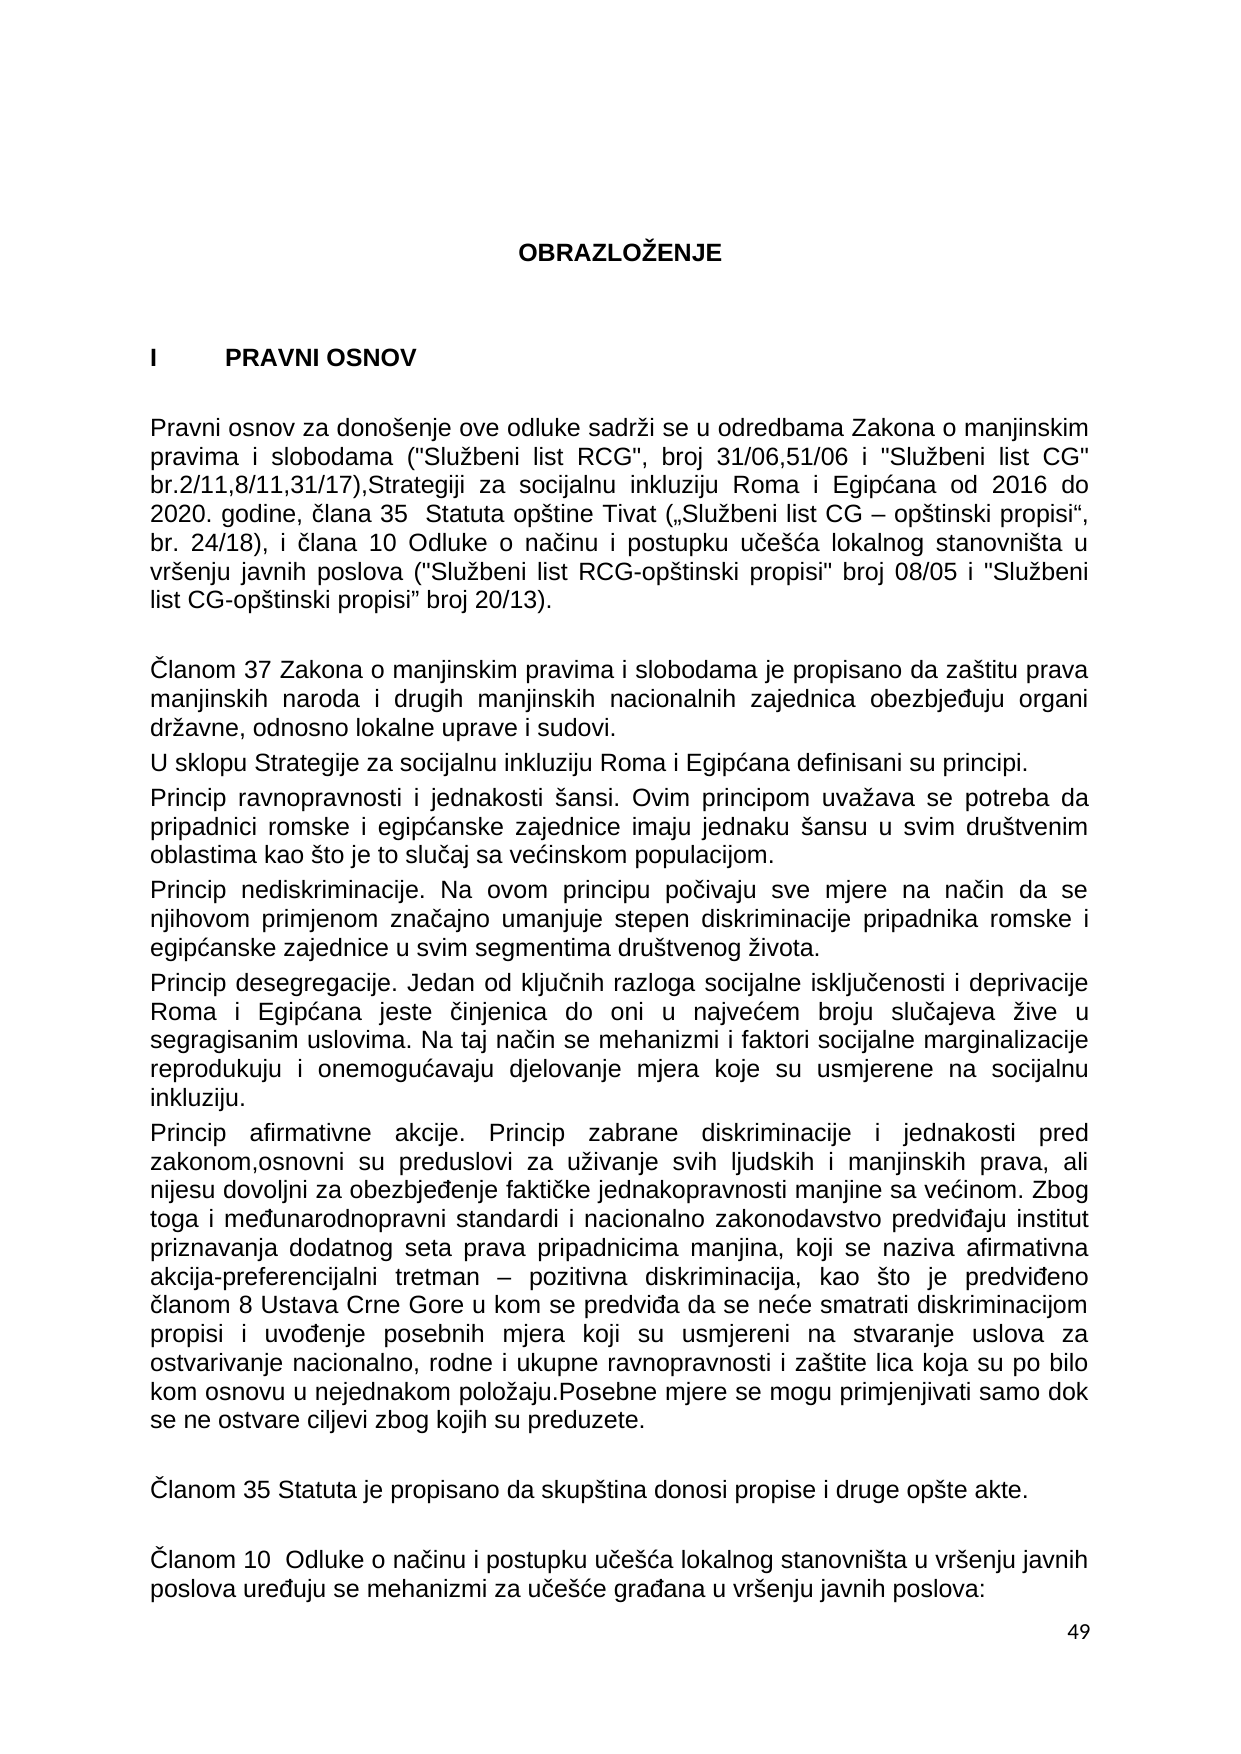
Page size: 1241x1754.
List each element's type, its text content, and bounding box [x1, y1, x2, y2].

text U sklopu Strategije za socijalnu inkluziju Roma i Egipćana definisani su principi. [150, 748, 1090, 777]
text Članom 37 Zakona o manjinskim pravima i slobodama je propisano da zaštitu prava manjinskih naroda i drugih manjinskih nacionalnih zajednica obezbjeđuju organi državne, odnosno lokalne uprave i sudovi. [150, 656, 1090, 742]
text Princip nediskriminacije. Na ovom principu počivaju sve mjere na način da se njihovom primjenom značajno umanjuje stepen diskriminacije pripadnika romske i egipćanske zajednice u svim segmentima društvenog života. [150, 876, 1090, 962]
text I PRAVNI OSNOV [150, 343, 1090, 372]
text Princip afirmativne akcije. Princip zabrane diskriminacije i jednakosti pred zakonom,osnovni su preduslovi za uživanje svih ljudskih i manjinskih prava, ali nijesu dovoljni za obezbjeđenje faktičke jednakopravnosti manjine sa većinom. Zbog toga i međunarodnopravni standardi i nacionalno zakonodavstvo predviđaju institut priznavanja dodatnog seta prava pripadnicima manjina, koji se naziva afirmativna akcija-preferencijalni tretman – pozitivna diskriminacija, kao što je predviđeno članom 8 Ustava Crne Gore u kom se predviđa da se neće smatrati diskriminacijom propisi i uvođenje posebnih mjera koji su usmjereni na stvaranje uslova za ostvarivanje nacionalno, rodne i ukupne ravnopravnosti i zaštite lica koja su po bilo kom osnovu u nejednakom položaju.Posebne mjere se mogu primjenjivati samo dok se ne ostvare ciljevi zbog kojih su preduzete. [150, 1118, 1090, 1434]
text Pravni osnov za donošenje ove odluke sadrži se u odredbama Zakona o manjinskim pravima i slobodama ("Službeni list RCG", broj 31/06,51/06 i "Službeni list CG" br.2/11,8/11,31/17),Strategiji za socijalnu inkluziju Roma i Egipćana od 2016 do 2020. godine, člаnа 35 Stаtutа opštine Tivat („Službeni list CG – opštinski propisi“, br. 24/18), i člana 10 Odluke o načinu i postupku učešća lokalnog stanovništa u vršenju javnih poslova ("Službeni list RCG-opštinski propisi" broj 08/05 i "Službeni list CG-opštinski propisi” broj 20/13). [150, 413, 1090, 614]
text Princip ravnopravnosti i jednakosti šansi. Ovim principom uvažava se potreba da pripadnici romske i egipćanske zajednice imaju jednaku šansu u svim društvenim oblastima kao što je to slučaj sa većinskom populacijom. [150, 783, 1090, 869]
text Članom 10 Odluke o načinu i postupku učešća lokalnog stanovništa u vršenju javnih poslova uređuju se mehanizmi za učešće građana u vršenju javnih poslova: [150, 1546, 1090, 1603]
text Princip desegregacije. Jedan od ključnih razloga socijalne isključenosti i deprivacije Roma i Egipćana jeste činjenica do oni u najvećem broju slučajeva žive u segragisanim uslovima. Na taj način se mehanizmi i faktori socijalne marginalizacije reprodukuju i onemogućavaju djelovanje mjera koje su usmjerene na socijalnu inkluziju. [150, 968, 1090, 1112]
text Članom 35 Statuta je propisano da skupština donosi propise i druge opšte akte. [150, 1476, 1090, 1504]
text OBRAZLOŽENJE [150, 238, 1090, 267]
